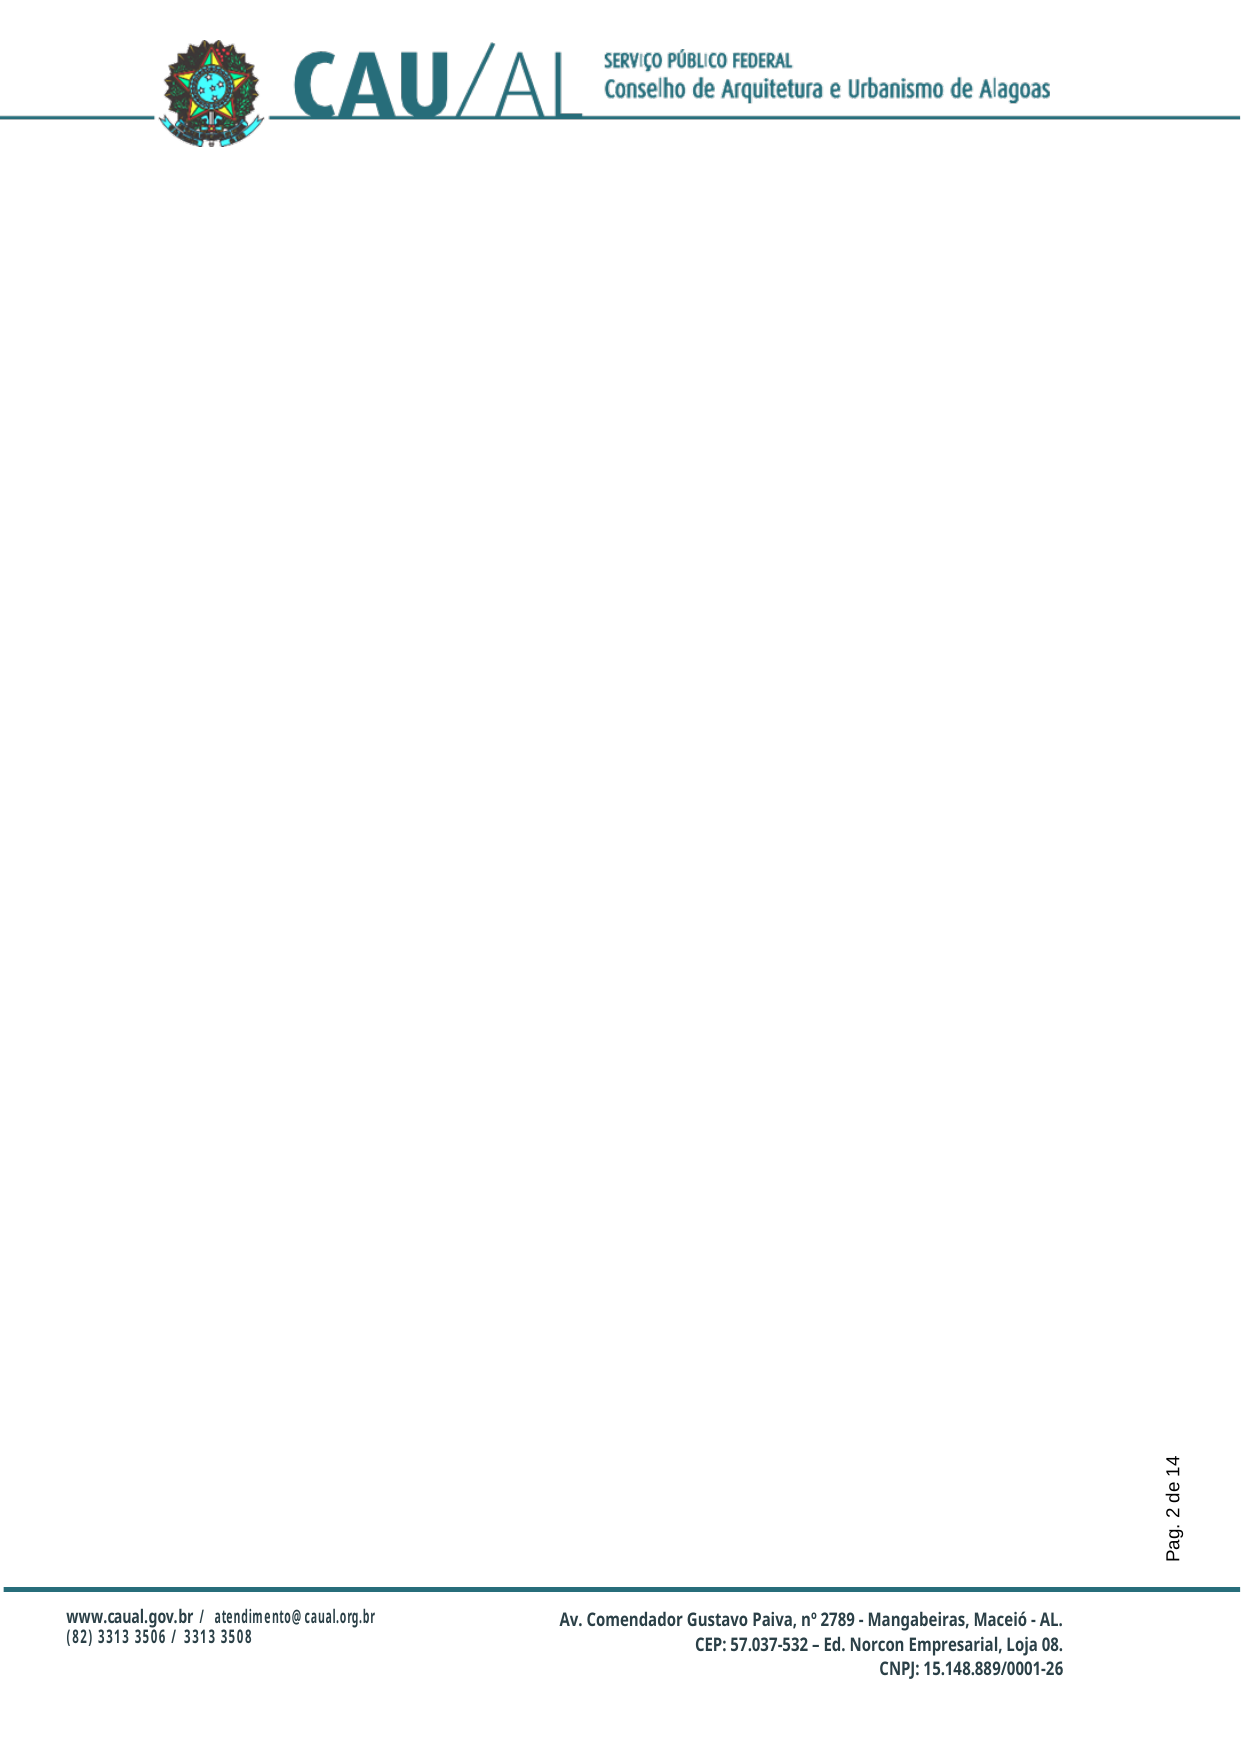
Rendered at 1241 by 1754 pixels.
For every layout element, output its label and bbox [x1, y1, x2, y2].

picture [0, 40, 1241, 147]
picture [3, 1587, 1241, 1592]
